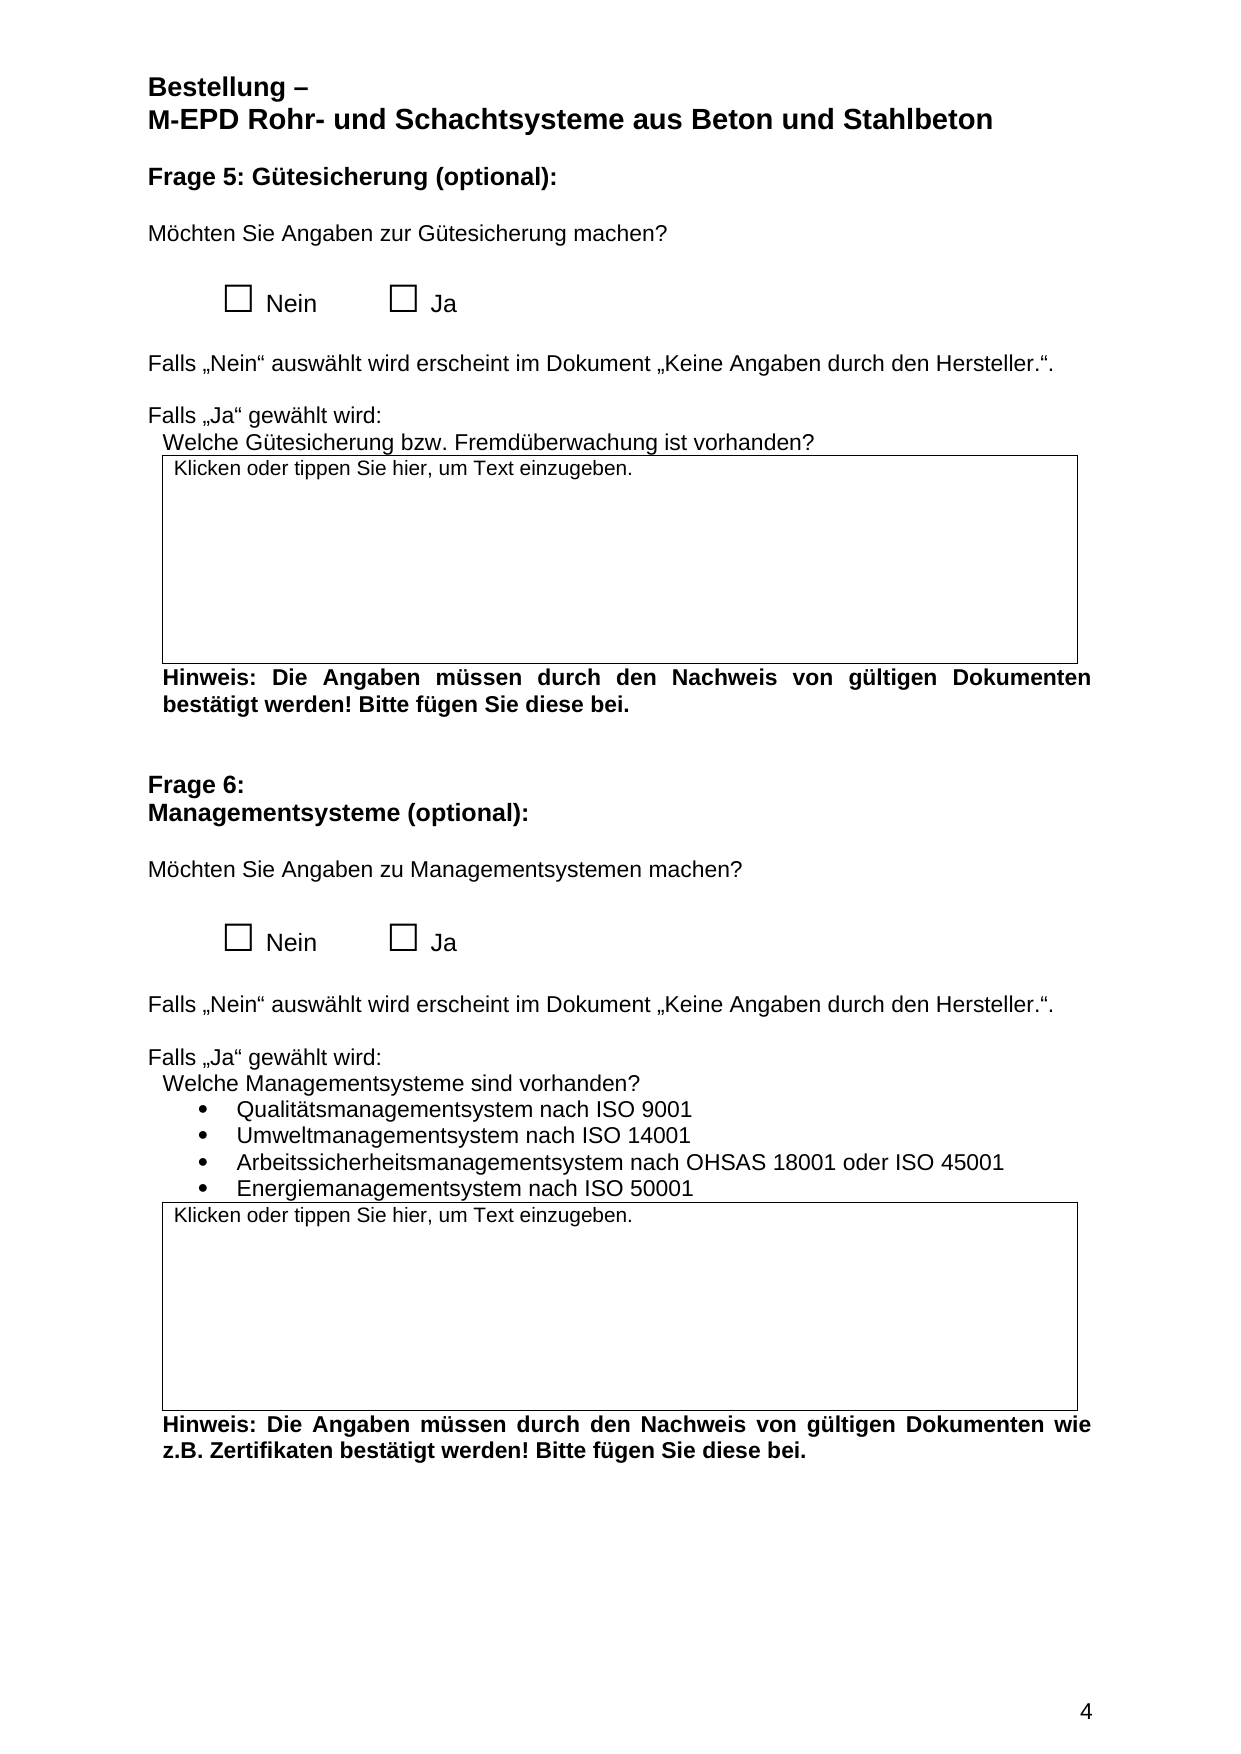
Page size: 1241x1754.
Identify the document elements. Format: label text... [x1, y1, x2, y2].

text Falls „Nein“ auswählt wird erscheint im Dokument „Keine Angaben durch den Hersteller.“. [148, 991, 1092, 1017]
text Nein Ja [148, 911, 1092, 962]
text Hinweis: Die Angaben müssen durch den Nachweis von gültigen Dokumenten bestätigt werden! Bitte fügen Sie diese bei. [162, 664, 1092, 717]
text Falls „Ja“ gewählt wird: [148, 1043, 1092, 1070]
list Arbeitssicherheitsmanagementsystem nach OHSAS 18001 oder ISO 45001 [199, 1149, 1092, 1175]
list Qualitätsmanagementsystem nach ISO 9001 [199, 1096, 1092, 1122]
text Hinweis: Die Angaben müssen durch den Nachweis von gültigen Dokumenten wie z.B. Zertifikaten bestätigt werden! Bitte fügen Sie diese bei. [162, 1411, 1092, 1463]
text Falls „Nein“ auswählt wird erscheint im Dokument „Keine Angaben durch den Hersteller.“. [148, 349, 1092, 376]
text Welche Gütesicherung bzw. Fremdüberwachung ist vorhanden? [162, 429, 1092, 455]
text Möchten Sie Angaben zur Gütesicherung machen? [148, 219, 1092, 246]
text Managementsysteme (optional): [148, 798, 1092, 827]
text Möchten Sie Angaben zu Managementsystemen machen? [148, 856, 1092, 882]
text Welche Managementsysteme sind vorhanden? [162, 1070, 1092, 1096]
list Umweltmanagementsystem nach ISO 14001 [199, 1122, 1092, 1149]
text Falls „Ja“ gewählt wird: [148, 402, 1092, 429]
list Energiemanagementsystem nach ISO 50001 [199, 1175, 1092, 1202]
text Frage 6: [148, 769, 1092, 798]
text Frage 5: Gütesicherung (optional): [148, 162, 1092, 191]
text Nein Ja [148, 272, 1092, 323]
